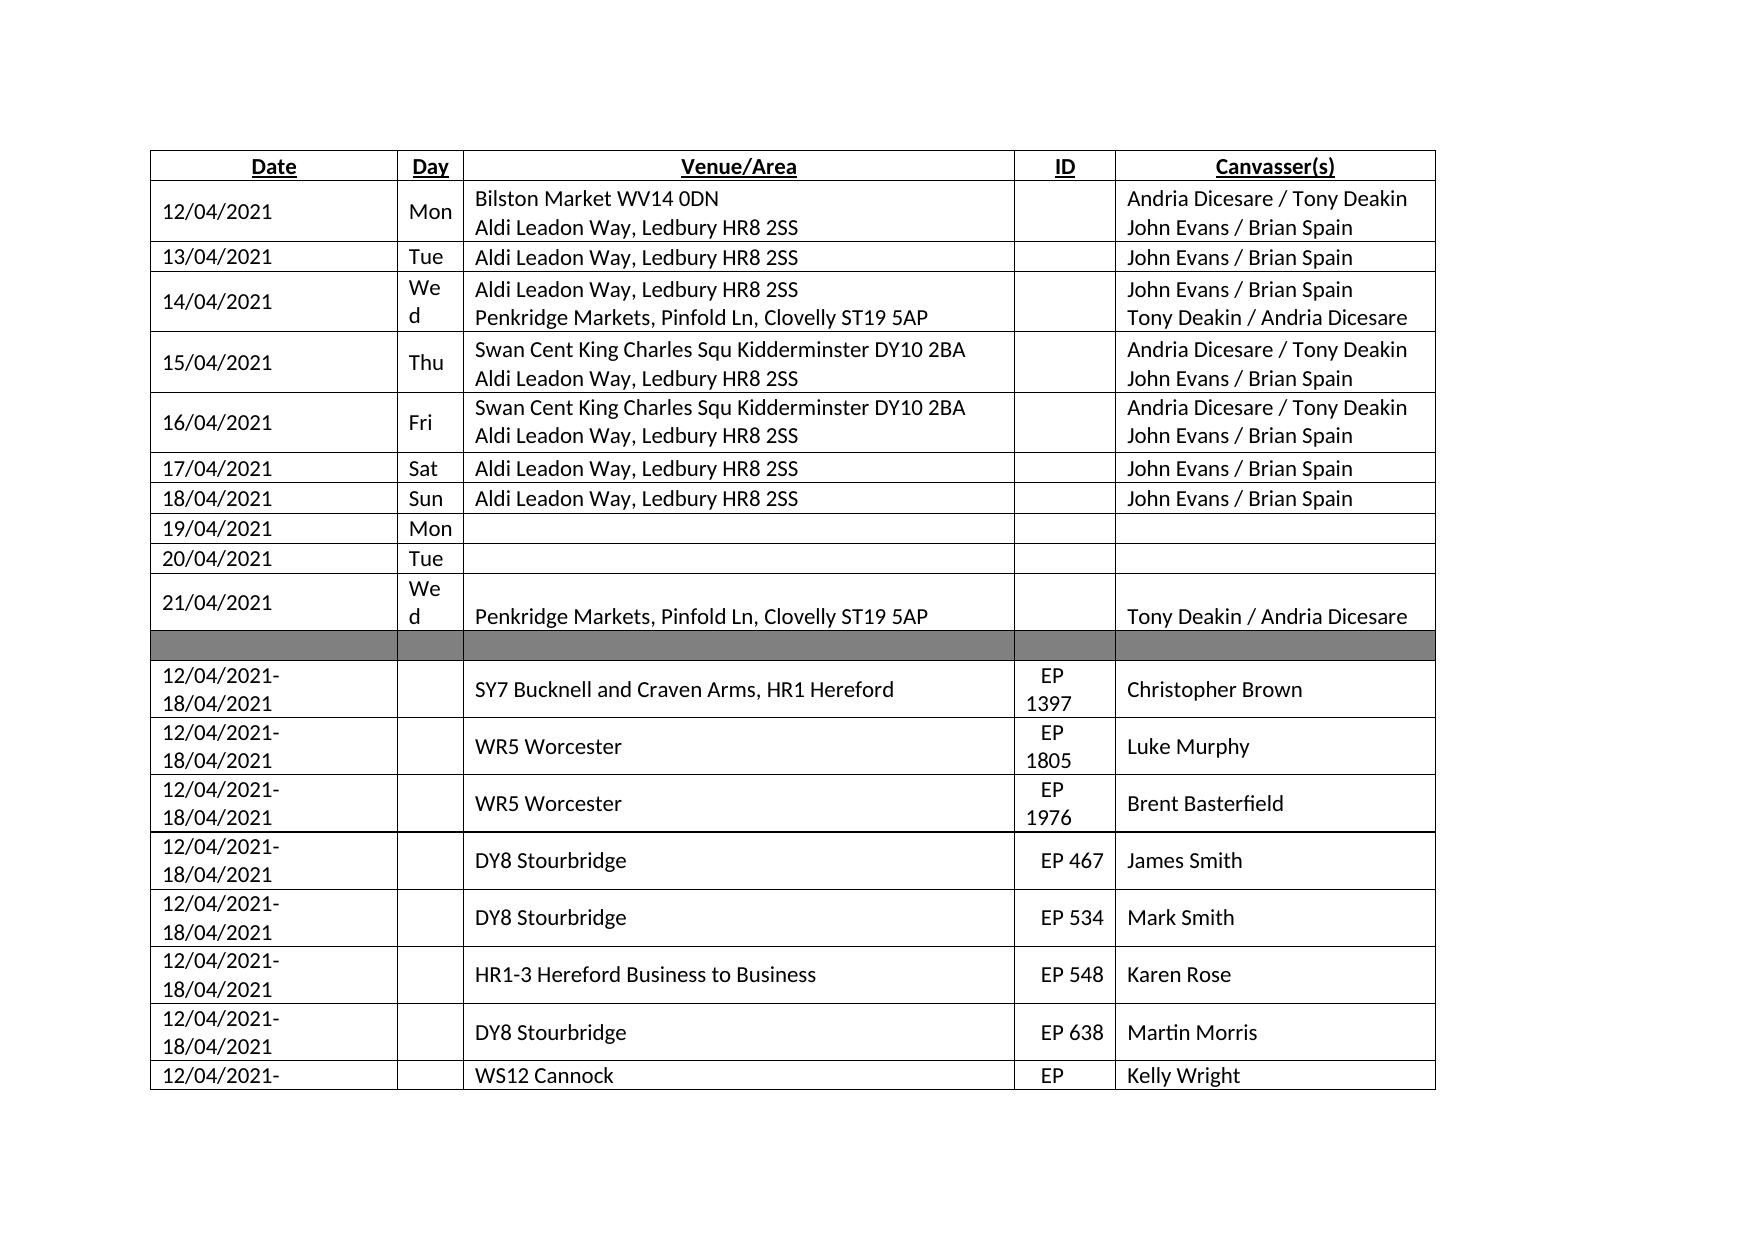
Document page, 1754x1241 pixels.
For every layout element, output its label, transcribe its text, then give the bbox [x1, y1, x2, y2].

table_cell [1015, 544, 1115, 573]
table_header Day [398, 151, 463, 180]
table_cell [1015, 453, 1115, 482]
table_cell Sat [398, 453, 463, 482]
table_cell Mon [398, 514, 463, 543]
table_header Date [151, 151, 397, 180]
table_cell Luke Murphy [1116, 718, 1435, 774]
table_cell 20/04/2021 [151, 544, 397, 573]
table_cell [398, 661, 463, 717]
table_cell [464, 544, 1014, 573]
table_cell [1015, 393, 1115, 452]
table_cell [1116, 514, 1435, 543]
table_cell Wed [398, 272, 463, 331]
table_header Canvasser(s) [1116, 151, 1435, 180]
table_cell John Evans / Brian Spain [1116, 453, 1435, 482]
table_cell 16/04/2021 [151, 393, 397, 452]
table_cell Swan Cent King Charles Squ Kidderminster DY10 2BA Aldi Leadon Way, Ledbury HR8 2SS [464, 332, 1014, 392]
table_cell 12/04/2021-18/04/2021 [151, 775, 397, 831]
table_cell EP 1843 [1015, 1061, 1115, 1089]
table_cell 12/04/2021-18/04/2021 [151, 833, 397, 888]
table_cell Brent Basterfield [1116, 775, 1435, 831]
table_cell DY8 Stourbridge [464, 833, 1014, 888]
table_cell Penkridge Markets, Pinfold Ln, Clovelly ST19 5AP [464, 574, 1014, 630]
table_cell John Evans / Brian Spain [1116, 242, 1435, 271]
table_cell Karen Rose [1116, 947, 1435, 1003]
table_cell 12/04/2021-18/04/2021 [151, 1004, 397, 1060]
table_cell Aldi Leadon Way, Ledbury HR8 2SS Penkridge Markets, Pinfold Ln, Clovelly ST19 5AP [464, 272, 1014, 331]
table_cell 12/04/2021-18/04/2021 [151, 718, 397, 774]
table_cell James Smith [1116, 833, 1435, 888]
table_cell [1116, 544, 1435, 573]
table_cell [1015, 242, 1115, 271]
table_cell 14/04/2021 [151, 272, 397, 331]
table_cell [1015, 574, 1115, 630]
table_cell DY8 Stourbridge [464, 1004, 1014, 1060]
table_cell WR5 Worcester [464, 718, 1014, 774]
table_cell Sun [398, 483, 463, 512]
table_cell DY8 Stourbridge [464, 890, 1014, 946]
table_cell Swan Cent King Charles Squ Kidderminster DY10 2BA Aldi Leadon Way, Ledbury HR8 2SS [464, 393, 1014, 452]
table_cell Tue [398, 242, 463, 271]
table_cell Tue [398, 544, 463, 573]
table_cell 21/04/2021 [151, 574, 397, 630]
table_cell Mark Smith [1116, 890, 1435, 946]
table_cell [398, 833, 463, 888]
table_cell [1015, 332, 1115, 392]
table_cell EP 467 [1015, 833, 1115, 888]
table_cell SY7 Bucknell and Craven Arms, HR1 Hereford [464, 661, 1014, 717]
table_cell Martin Morris [1116, 1004, 1435, 1060]
table_cell [398, 718, 463, 774]
table_cell [464, 514, 1014, 543]
table_cell [1116, 631, 1435, 660]
table_cell 12/04/2021-18/04/2021 [151, 890, 397, 946]
table_cell Andria Dicesare / Tony Deakin John Evans / Brian Spain [1116, 181, 1435, 241]
table_cell WS12 Cannock [464, 1061, 1014, 1089]
table_cell John Evans / Brian Spain Tony Deakin / Andria Dicesare [1116, 272, 1435, 331]
table_cell EP 1805 [1015, 718, 1115, 774]
table_cell EP 638 [1015, 1004, 1115, 1060]
table_cell Andria Dicesare / Tony Deakin John Evans / Brian Spain [1116, 332, 1435, 392]
table_cell EP 1976 [1015, 775, 1115, 831]
table_cell [1015, 272, 1115, 331]
table_cell [1015, 483, 1115, 512]
table_cell WR5 Worcester [464, 775, 1014, 831]
table_cell Tony Deakin / Andria Dicesare [1116, 574, 1435, 630]
table_cell [398, 631, 463, 660]
table_cell Kelly Wright [1116, 1061, 1435, 1089]
table_cell 19/04/2021 [151, 514, 397, 543]
table_cell [1015, 631, 1115, 660]
table_cell 17/04/2021 [151, 453, 397, 482]
table_cell [464, 631, 1014, 660]
table_cell EP 1397 [1015, 661, 1115, 717]
table_cell Fri [398, 393, 463, 452]
table_cell 12/04/2021 [151, 181, 397, 241]
table_cell 18/04/2021 [151, 483, 397, 512]
table_cell Mon [398, 181, 463, 241]
table_cell EP 548 [1015, 947, 1115, 1003]
table_cell 15/04/2021 [151, 332, 397, 392]
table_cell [151, 1061, 397, 1089]
table_cell Aldi Leadon Way, Ledbury HR8 2SS [464, 242, 1014, 271]
table_cell [398, 947, 463, 1003]
table_cell 12/04/2021-18/04/2021 [151, 661, 397, 717]
table_header ID [1015, 151, 1115, 180]
table_cell [398, 890, 463, 946]
table_cell [1015, 514, 1115, 543]
table_cell Thu [398, 332, 463, 392]
table_cell 13/04/2021 [151, 242, 397, 271]
table_cell [1015, 181, 1115, 241]
table_cell [398, 775, 463, 831]
table_cell Andria Dicesare / Tony Deakin John Evans / Brian Spain [1116, 393, 1435, 452]
table_cell EP 534 [1015, 890, 1115, 946]
table_cell Wed [398, 574, 463, 630]
table_cell 12/04/2021-18/04/2021 [151, 947, 397, 1003]
table_cell Bilston Market WV14 0DN Aldi Leadon Way, Ledbury HR8 2SS [464, 181, 1014, 241]
table_header Venue/Area [464, 151, 1014, 180]
table_cell HR1-3 Hereford Business to Business [464, 947, 1014, 1003]
table_cell Aldi Leadon Way, Ledbury HR8 2SS [464, 483, 1014, 512]
table_cell John Evans / Brian Spain [1116, 483, 1435, 512]
table_cell Christopher Brown [1116, 661, 1435, 717]
table_cell [398, 1004, 463, 1060]
table_cell [398, 1061, 463, 1089]
table_cell Aldi Leadon Way, Ledbury HR8 2SS [464, 453, 1014, 482]
table_cell [151, 631, 397, 660]
